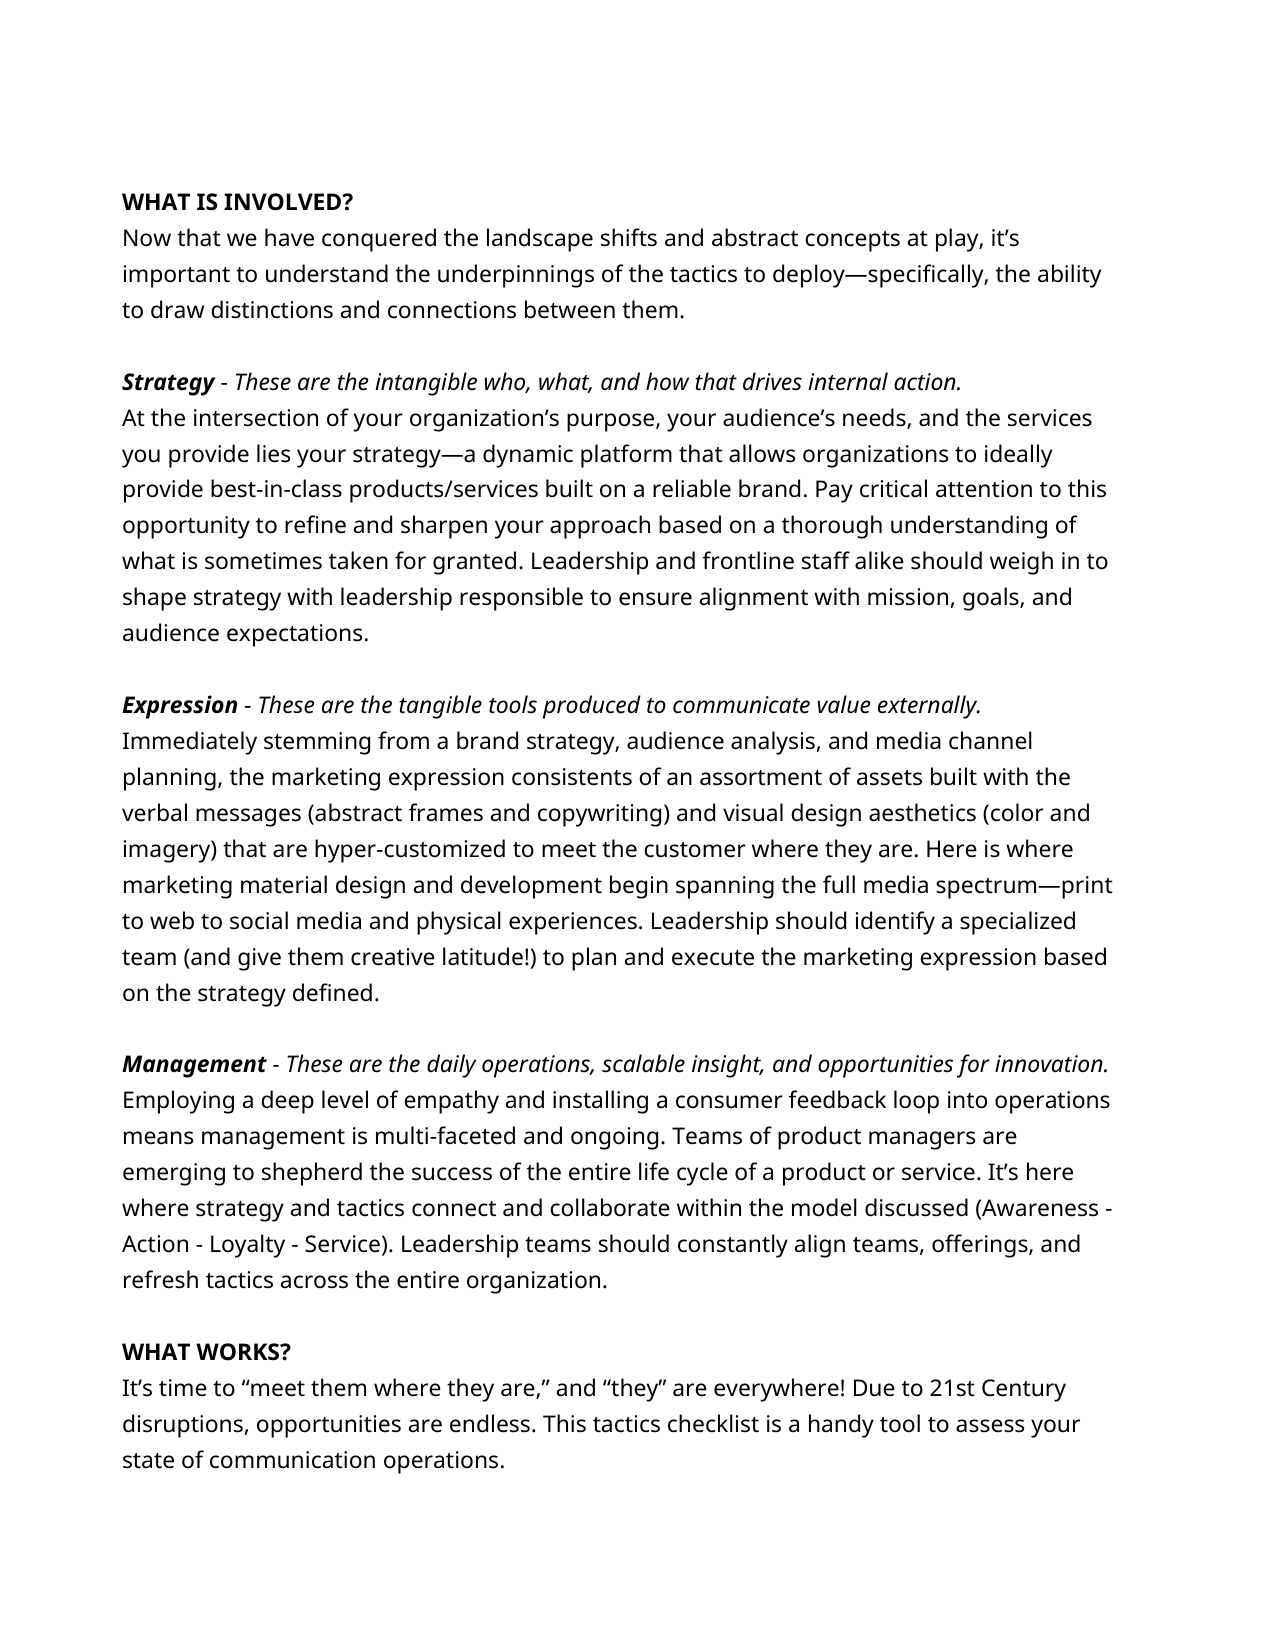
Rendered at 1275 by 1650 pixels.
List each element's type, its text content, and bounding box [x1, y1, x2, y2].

text Now that we have conquered the landscape shifts and abstract concepts at play, it’s important to understand the underpinnings of the tactics to deploy—specifically, the ability to draw distinctions and connections between them. [122, 222, 1125, 325]
text Expression - These are the tangible tools produced to communicate value externally. [122, 689, 1125, 720]
text It’s time to “meet them where they are,” and “they” are everywhere! Due to 21st Century disruptions, opportunities are endless. This tactics checklist is a handy tool to assess your state of communication operations. [122, 1372, 1125, 1475]
text Strategy - These are the intangible who, what, and how that drives internal action. [122, 366, 1125, 397]
text Immediately stemming from a brand strategy, audience analysis, and media channel planning, the marketing expression consistents of an assortment of assets built with the verbal messages (abstract frames and copywriting) and visual design aesthetics (color and imagery) that are hyper-customized to meet the customer where they are. Here is where marketing material design and development begin spanning the full media spectrum—print to web to social media and physical experiences. Leadership should identify a specialized team (and give them creative latitude!) to plan and execute the marketing expression based on the strategy defined. [122, 725, 1125, 1008]
text Management - These are the daily operations, scalable insight, and opportunities for innovation. Employing a deep level of empathy and installing a consumer feedback loop into operations means management is multi-faceted and ongoing. Teams of product managers are emerging to shepherd the success of the entire life cycle of a product or service. It’s here where strategy and tactics connect and collaborate within the model discussed (Awareness - Action - Loyalty - Service). Leadership teams should constantly align teams, offerings, and refresh tactics across the entire organization. [122, 1048, 1125, 1295]
text WHAT IS INVOLVED? [122, 186, 1125, 217]
text At the intersection of your organization’s purpose, your audience’s needs, and the services you provide lies your strategy—a dynamic platform that allows organizations to ideally provide best-in-class products/services built on a reliable brand. Pay critical attention to this opportunity to refine and sharpen your approach based on a thorough understanding of what is sometimes taken for granted. Leadership and frontline staff alike should weigh in to shape strategy with leadership responsible to ensure alignment with mission, goals, and audience expectations. [122, 402, 1125, 648]
text WHAT WORKS? [122, 1336, 1125, 1367]
